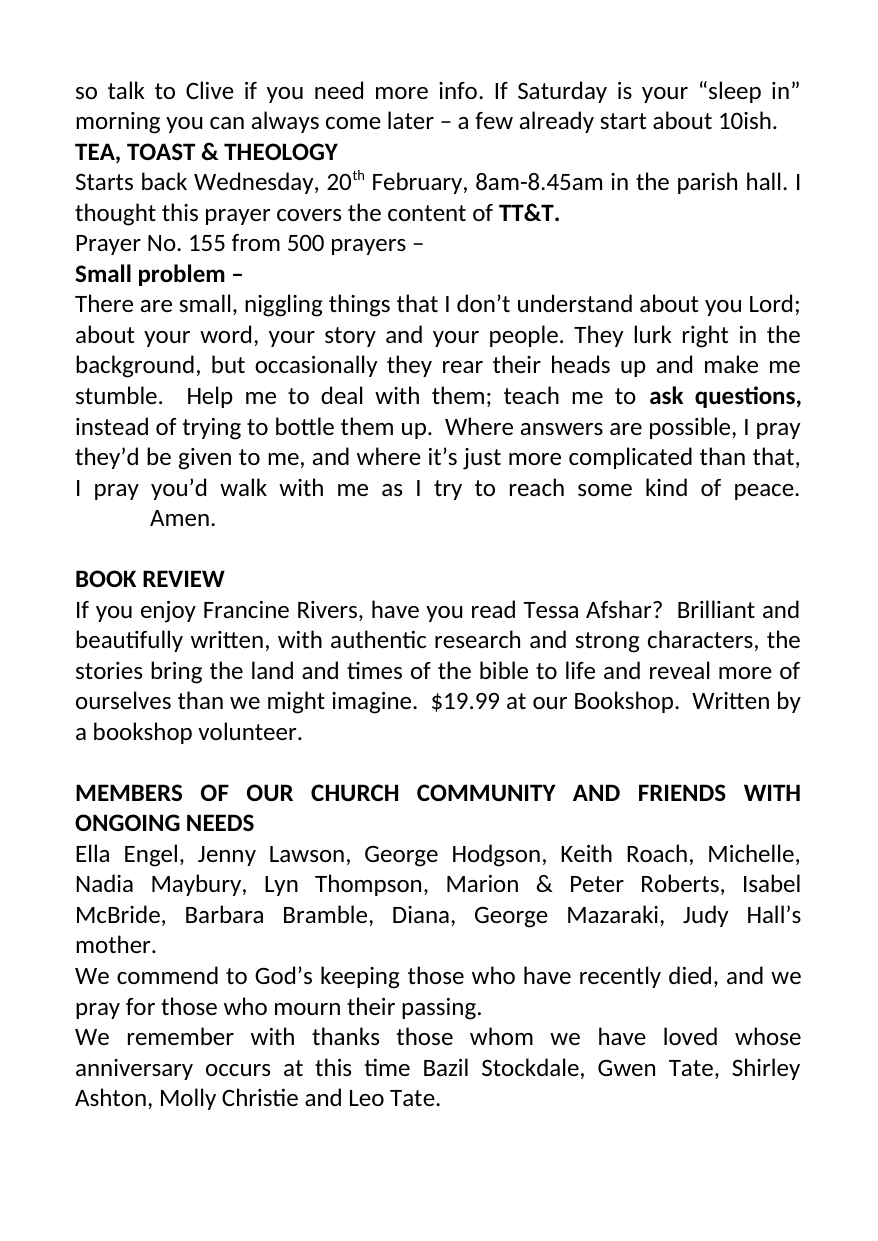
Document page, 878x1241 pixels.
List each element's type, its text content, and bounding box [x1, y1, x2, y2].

text We remember with thanks those whom we have loved whose anniversary occurs at this time Bazil Stockdale, Gwen Tate, Shirley Ashton, Molly Christie and Leo Tate. [75, 1021, 802, 1113]
text We commend to God’s keeping those who have recently died, and we pray for those who mourn their passing. [75, 960, 802, 1021]
text Small problem – [75, 258, 802, 289]
text There are small, niggling things that I don’t understand about you Lord; about your word, your story and your people. They lurk right in the background, but occasionally they rear their heads up and make me stumble. Help me to deal with them; teach me to ask questions, instead of trying to bottle them up. Where answers are possible, I pray they’d be given to me, and where it’s just more complicated than that, I pray you’d walk with me as I try to reach some kind of peace. Amen. [75, 289, 802, 533]
text Prayer No. 155 from 500 prayers – [75, 228, 802, 258]
text Ella Engel, Jenny Lawson, George Hodgson, Keith Roach, Michelle, Nadia Maybury, Lyn Thompson, Marion & Peter Roberts, Isabel McBride, Barbara Bramble, Diana, George Mazaraki, Judy Hall’s mother. [75, 838, 802, 960]
text MEMBERS OF OUR CHURCH COMMUNITY AND FRIENDS WITH ONGOING NEEDS [75, 777, 802, 838]
text TEA, TOAST & THEOLOGY [75, 136, 802, 167]
text If you enjoy Francine Rivers, have you read Tessa Afshar? Brilliant and beautifully written, with authentic research and strong characters, the stories bring the land and times of the bible to life and reveal more of ourselves than we might imagine. $19.99 at our Bookshop. Written by a bookshop volunteer. [75, 594, 802, 746]
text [75, 75, 802, 136]
text BOOK REVIEW [75, 563, 802, 594]
text Starts back Wednesday, 20th February, 8am-8.45am in the parish hall. I thought this prayer covers the content of TT&T. [75, 167, 802, 228]
